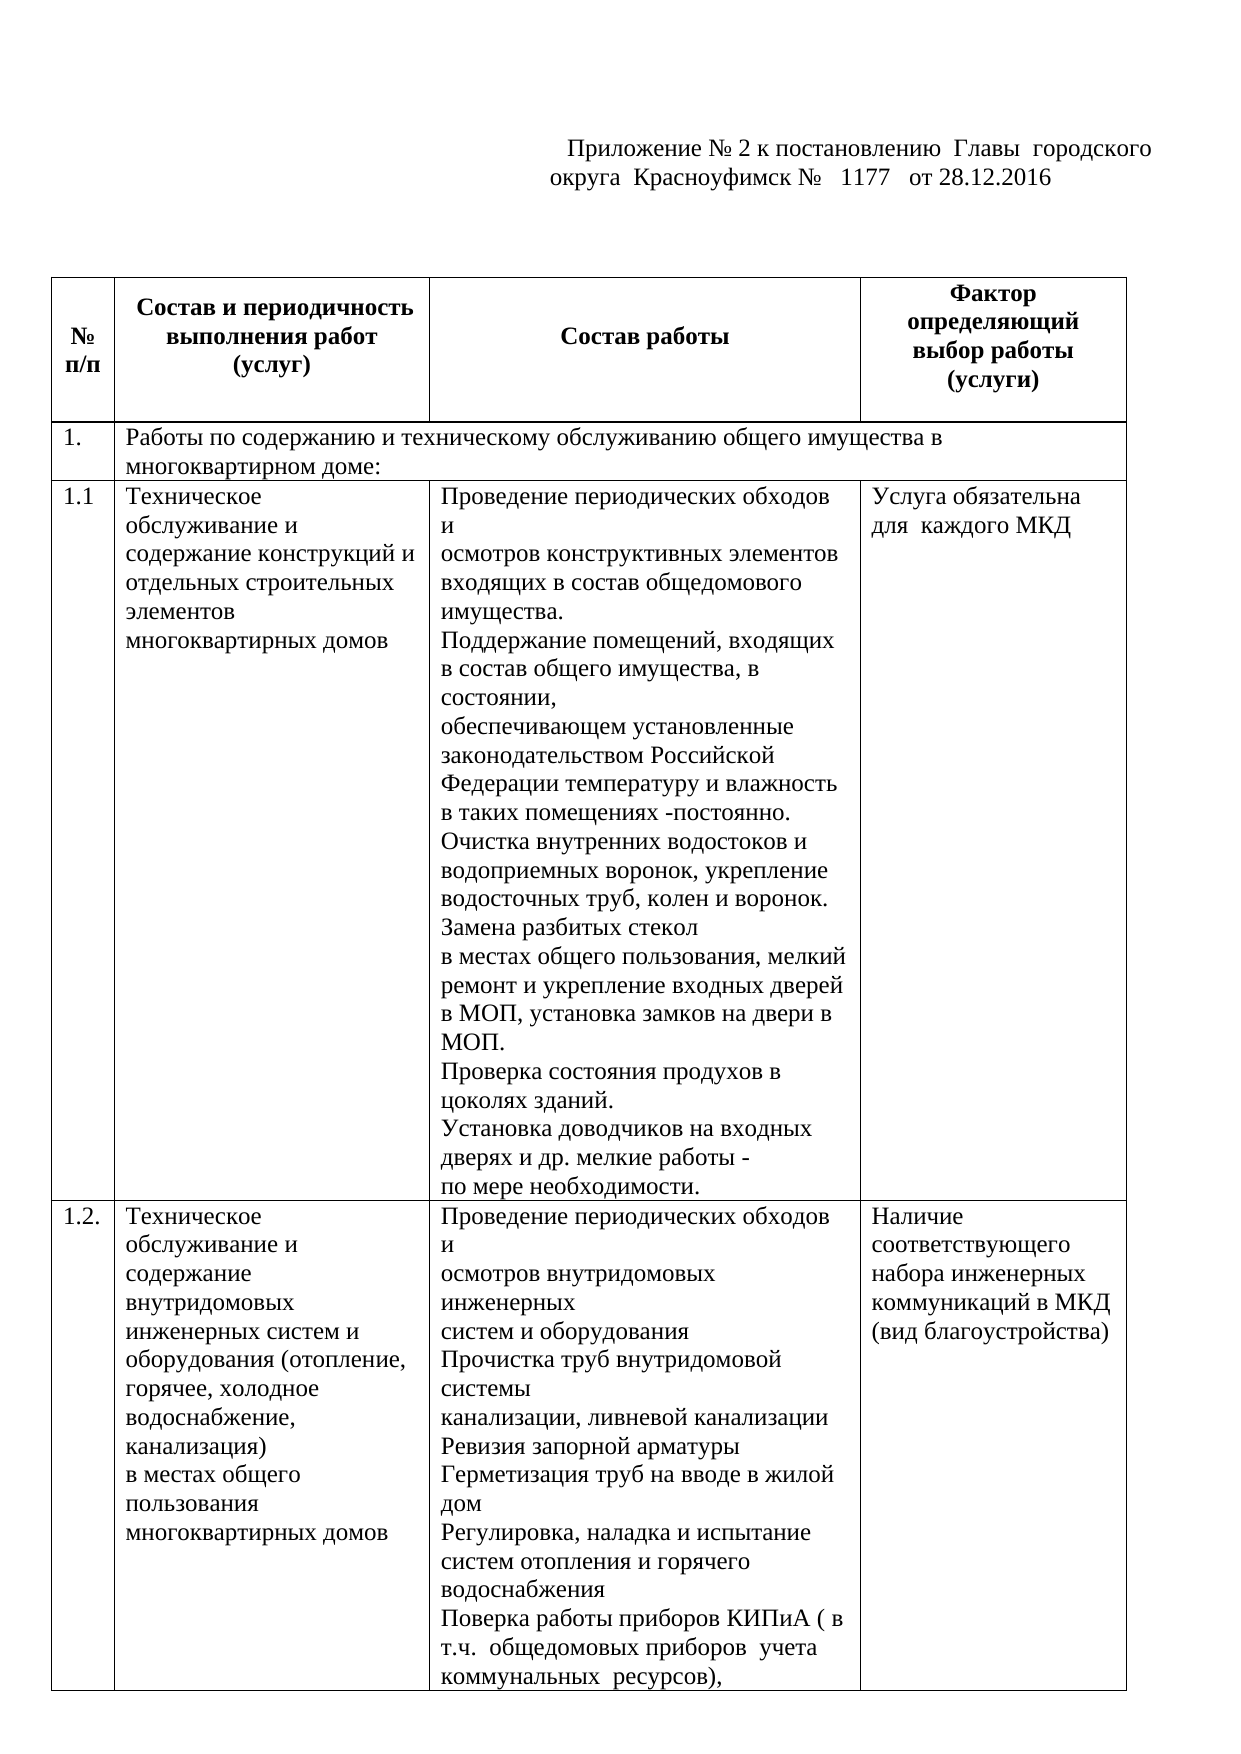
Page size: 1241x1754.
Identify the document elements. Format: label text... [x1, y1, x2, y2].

table_cell Работы по содержанию и техническому обслуживанию общего имущества в многоквартирном доме: [115, 423, 1126, 480]
table_cell 1.1 [52, 481, 114, 1200]
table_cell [861, 1201, 1126, 1689]
title округа Красноуфимск № 1177 от 28.12.2016 [74, 162, 1152, 190]
table_header Фактор определяющий выбор работы (услуги) [861, 278, 1126, 421]
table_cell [430, 1201, 860, 1689]
table_cell 1.2. [52, 1201, 114, 1689]
table_header Состав работы [430, 278, 860, 421]
table_header № п/п [52, 278, 114, 421]
table_cell Проведение периодических обходов и осмотров конструктивных элементов входящих в состав общедомового имущества. Поддержание помещений, входящих в состав общего имущества, в состоянии, обеспечивающем установленные законодательством Российской Федерации температуру и влажность в таких помещениях -постоянно. Очистка внутренних водостоков и водоприемных воронок, укрепление водосточных труб, колен и воронок. Замена разбитых стекол в местах общего пользования, мелкий ремонт и укрепление входных дверей в МОП, установка замков на двери в МОП. Проверка состояния продухов в цоколях зданий. Установка доводчиков на входных дверях и др. мелкие работы - по мере необходимости. [430, 481, 860, 1200]
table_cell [115, 1201, 429, 1689]
table_cell 1. [52, 423, 114, 480]
title Приложение № 2 к постановлению Главы городского [74, 133, 1152, 162]
table_cell Техническое обслуживание и содержание конструкций и отдельных строительных элементов многоквартирных домов [115, 481, 429, 1200]
table_cell Услуга обязательна для каждого МКД [861, 481, 1126, 1200]
table_header Состав и периодичность выполнения работ (услуг) [115, 278, 429, 421]
